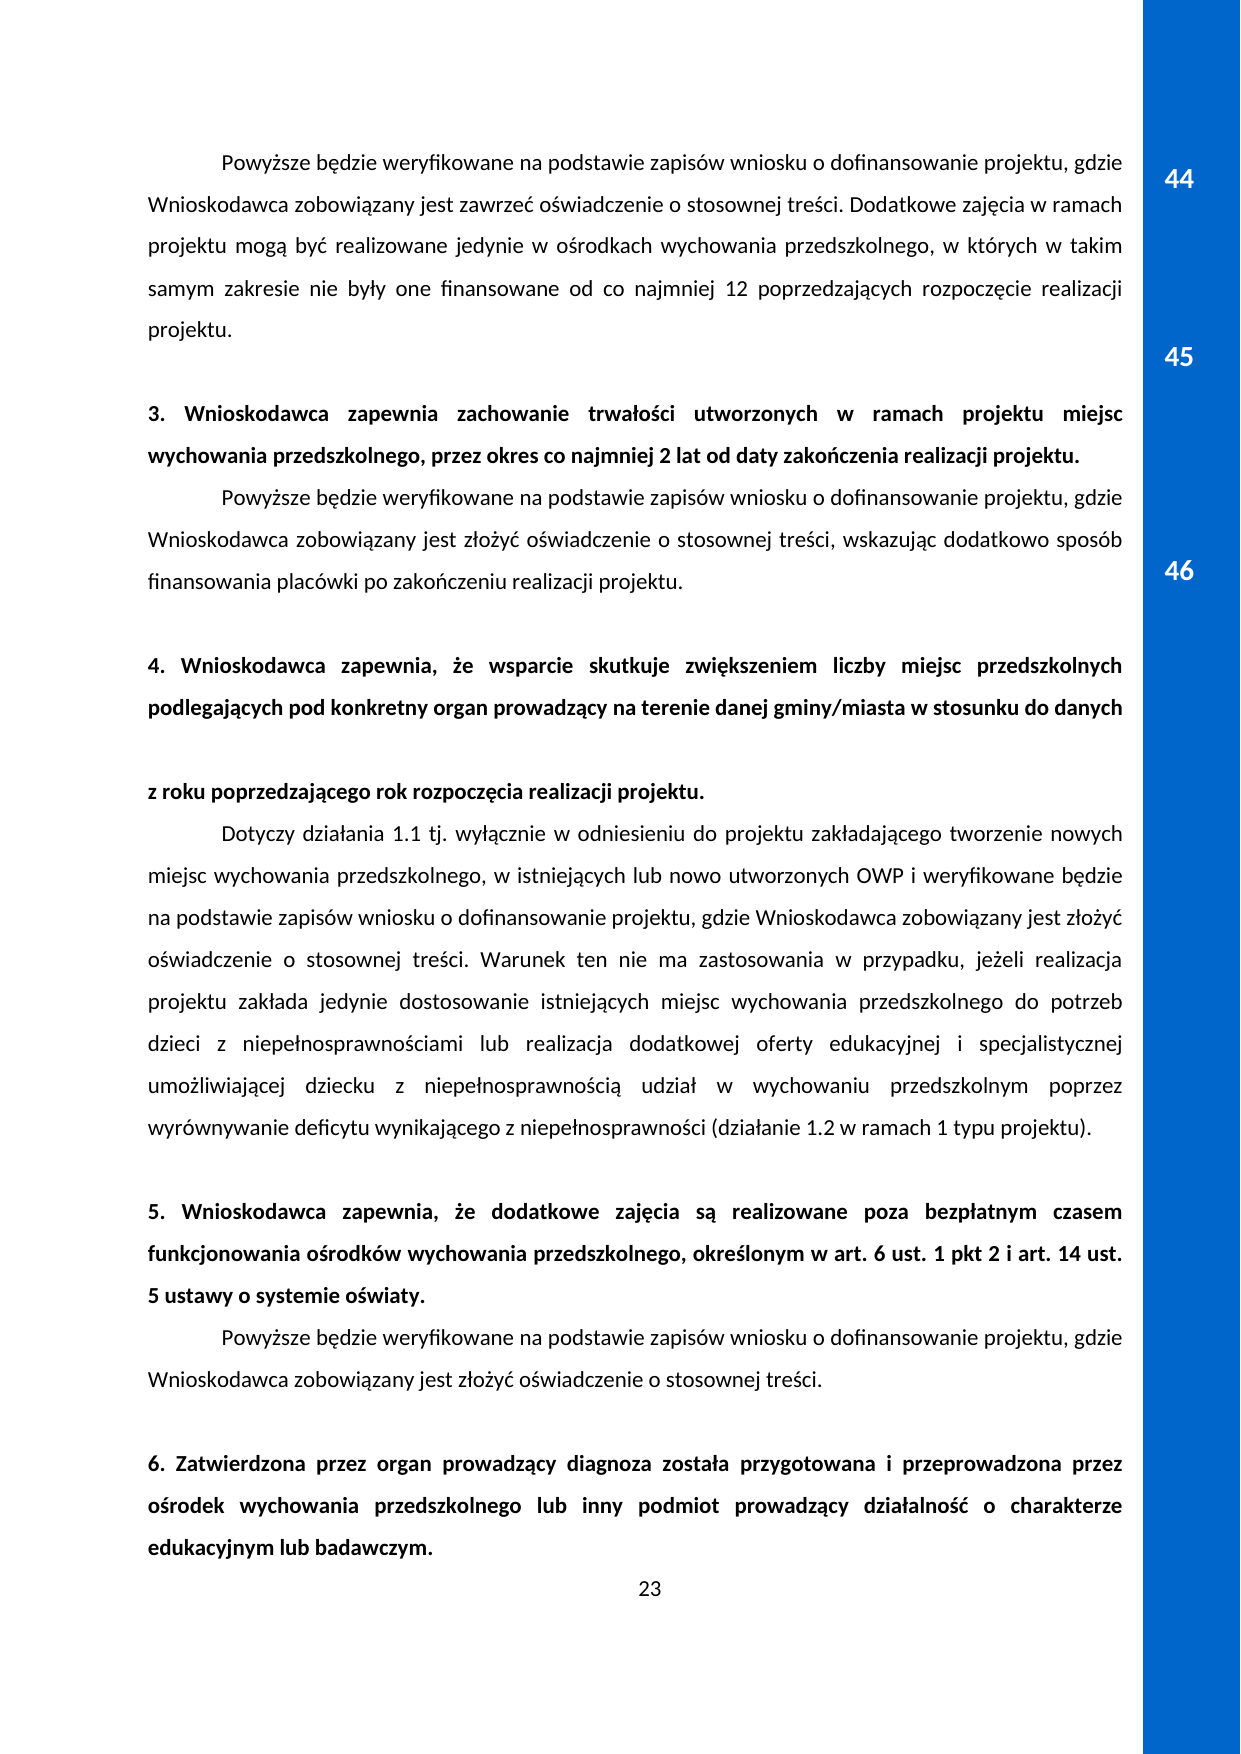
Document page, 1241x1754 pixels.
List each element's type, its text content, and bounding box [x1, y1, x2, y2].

text Dotyczy działania 1.1 tj. wyłącznie w odniesieniu do projektu zakładającego tworzenie nowych miejsc wychowania przedszkolnego, w istniejących lub nowo utworzonych OWP i weryfikowane będzie na podstawie zapisów wniosku o dofinansowanie projektu, gdzie Wnioskodawca zobowiązany jest złożyć oświadczenie o stosownej treści. Warunek ten nie ma zastosowania w przypadku, jeżeli realizacja projektu zakłada jedynie dostosowanie istniejących miejsc wychowania przedszkolnego do potrzeb dzieci z niepełnosprawnościami lub realizacja dodatkowej oferty edukacyjnej i specjalistycznej umożliwiającej dziecku z niepełnosprawnością udział w wychowaniu przedszkolnym poprzez wyrównywanie deficytu wynikającego z niepełnosprawności (działanie 1.2 w ramach 1 typu projektu). [148, 819, 1143, 1141]
text 3. Wnioskodawca zapewnia zachowanie trwałości utworzonych w ramach projektu miejsc wychowania przedszkolnego, przez okres co najmniej 2 lat od daty zakończenia realizacji projektu. [148, 399, 1143, 469]
text 5. Wnioskodawca zapewnia, że dodatkowe zajęcia są realizowane poza bezpłatnym czasem funkcjonowania ośrodków wychowania przedszkolnego, określonym w art. 6 ust. 1 pkt 2 i art. 14 ust. 5 ustawy o systemie oświaty. [148, 1197, 1143, 1309]
text 4. Wnioskodawca zapewnia, że wsparcie skutkuje zwiększeniem liczby miejsc przedszkolnych podlegających pod konkretny organ prowadzący na terenie danej gminy/miasta w stosunku do danych z roku poprzedzającego rok rozpoczęcia realizacji projektu. [148, 651, 1143, 805]
text 6. Zatwierdzona przez organ prowadzący diagnoza została przygotowana i przeprowadzona przez ośrodek wychowania przedszkolnego lub inny podmiot prowadzący działalność o charakterze edukacyjnym lub badawczym. [148, 1449, 1143, 1561]
text Powyższe będzie weryfikowane na podstawie zapisów wniosku o dofinansowanie projektu, gdzie Wnioskodawca zobowiązany jest złożyć oświadczenie o stosownej treści. [148, 1323, 1143, 1393]
text Powyższe będzie weryfikowane na podstawie zapisów wniosku o dofinansowanie projektu, gdzie Wnioskodawca zobowiązany jest złożyć oświadczenie o stosownej treści, wskazując dodatkowo sposób finansowania placówki po zakończeniu realizacji projektu. [148, 483, 1143, 596]
text Powyższe będzie weryfikowane na podstawie zapisów wniosku o dofinansowanie projektu, gdzie Wnioskodawca zobowiązany jest zawrzeć oświadczenie o stosownej treści. Dodatkowe zajęcia w ramach projektu mogą być realizowane jedynie w ośrodkach wychowania przedszkolnego, w których w takim samym zakresie nie były one finansowane od co najmniej 12 poprzedzających rozpoczęcie realizacji projektu. [148, 148, 1143, 344]
